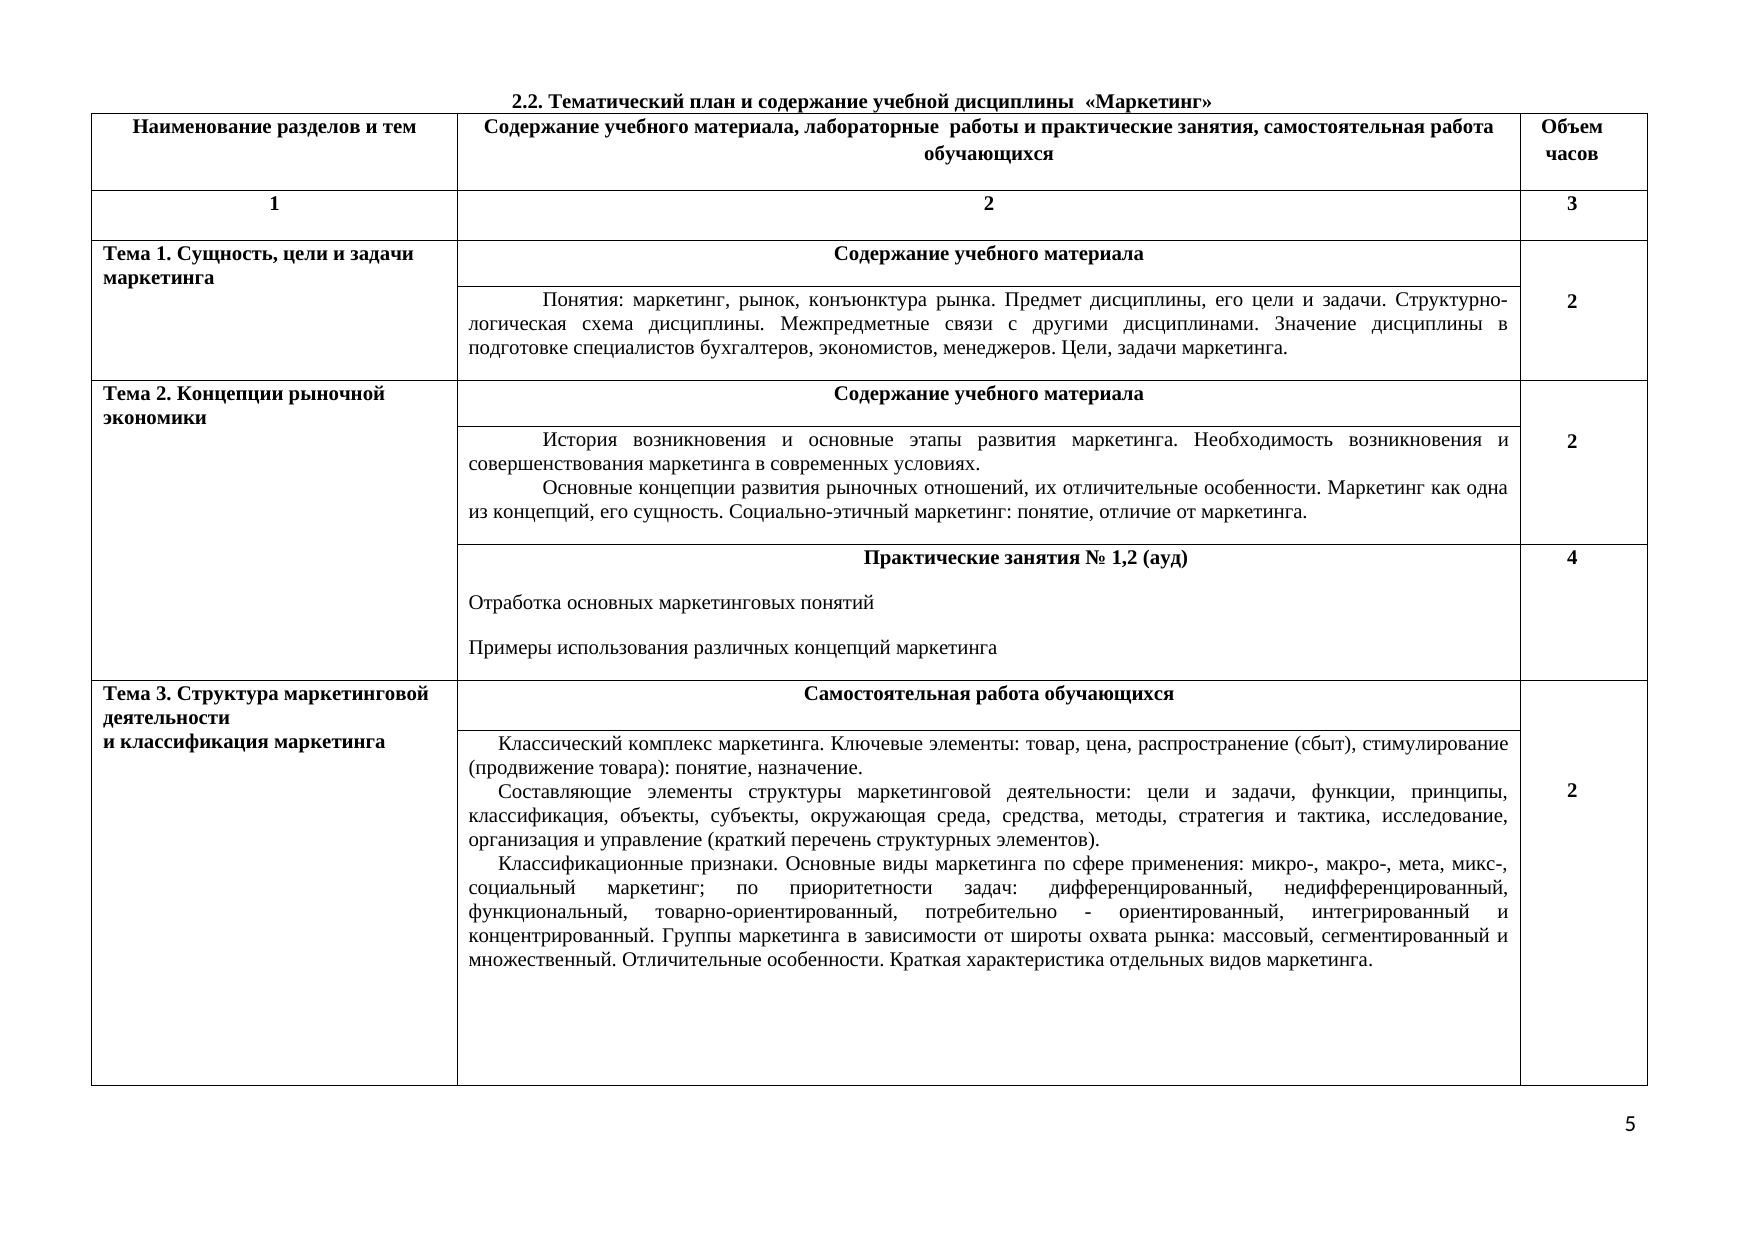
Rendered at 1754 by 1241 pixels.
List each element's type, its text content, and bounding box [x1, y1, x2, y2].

table_cell Классический комплекс маркетинга. Ключевые элементы: товар, цена, распространение (сбыт), стимулирование (продвижение товара): понятие, назначение. Составляющие элементы структуры маркетинговой деятельности: цели и задачи, функции, принципы, классификация, объекты, субъекты, окружающая среда, средства, методы, стратегия и тактика, исследование, организация и управление (краткий перечень структурных элементов). Классификационные признаки. Основные виды маркетинга по сфере применения: микро-, макро-, мета, микс-, социальный маркетинг; по приоритетности задач: дифференцированный, недифференцированный, функциональный, товарно-ориентированный, потребительно - ориентированный, интегрированный и концентрированный. Группы маркетинга в зависимости от широты охвата рынка: массовый, сегментированный и множественный. Отличительные особенности. Краткая характеристика отдельных видов маркетинга. [458, 731, 1520, 1085]
table_cell 1 [92, 191, 457, 240]
table_header [1623, 114, 1647, 190]
table_header Объем часов [1521, 114, 1623, 190]
table_cell [1623, 191, 1647, 240]
table_cell Самостоятельная работа обучающихся [458, 681, 1520, 729]
table_cell Содержание учебного материала [458, 381, 1520, 426]
table_cell Тема 2. Концепции рыночной экономики [92, 381, 457, 680]
table_header Содержание учебного материала, лабораторные работы и практические занятия, самостоятельная работа обучающихся [458, 114, 1520, 190]
table_cell Содержание учебного материала [458, 241, 1520, 286]
table_cell 2 [1521, 381, 1623, 544]
list 2.2. Тематический план и содержание учебной дисциплины «Маркетинг» [88, 89, 1636, 113]
table_cell [1623, 545, 1647, 680]
table_cell 4 [1521, 545, 1623, 680]
table_cell История возникновения и основные этапы развития маркетинга. Необходимость возникновения и совершенствования маркетинга в современных условиях. Основные концепции развития рыночных отношений, их отличительные особенности. Маркетинг как одна из концепций, его сущность. Социально-этичный маркетинг: понятие, отличие от маркетинга. [458, 427, 1520, 544]
table_cell Понятия: маркетинг, рынок, конъюнктура рынка. Предмет дисциплины, его цели и задачи. Структурно-логическая схема дисциплины. Межпредметные связи с другими дисциплинами. Значение дисциплины в подготовке специалистов бухгалтеров, экономистов, менеджеров. Цели, задачи маркетинга. [458, 287, 1520, 380]
table_cell 2 [458, 191, 1520, 240]
table_cell [1623, 241, 1647, 380]
table_cell [1623, 381, 1647, 544]
table_cell 3 [1521, 191, 1623, 240]
table_cell 2 [1521, 681, 1623, 1085]
table_header Наименование разделов и тем [92, 114, 457, 190]
table_cell Тема 1. Сущность, цели и задачи маркетинга [92, 241, 457, 380]
table_cell Тема 3. Структура маркетинговой деятельности и классификация маркетинга [92, 681, 457, 1085]
table_cell 2 [1521, 241, 1623, 380]
table_cell [1623, 681, 1647, 1085]
table_cell Практические занятия № 1,2 (ауд) Отработка основных маркетинговых понятий Примеры использования различных концепций маркетинга [458, 545, 1520, 680]
